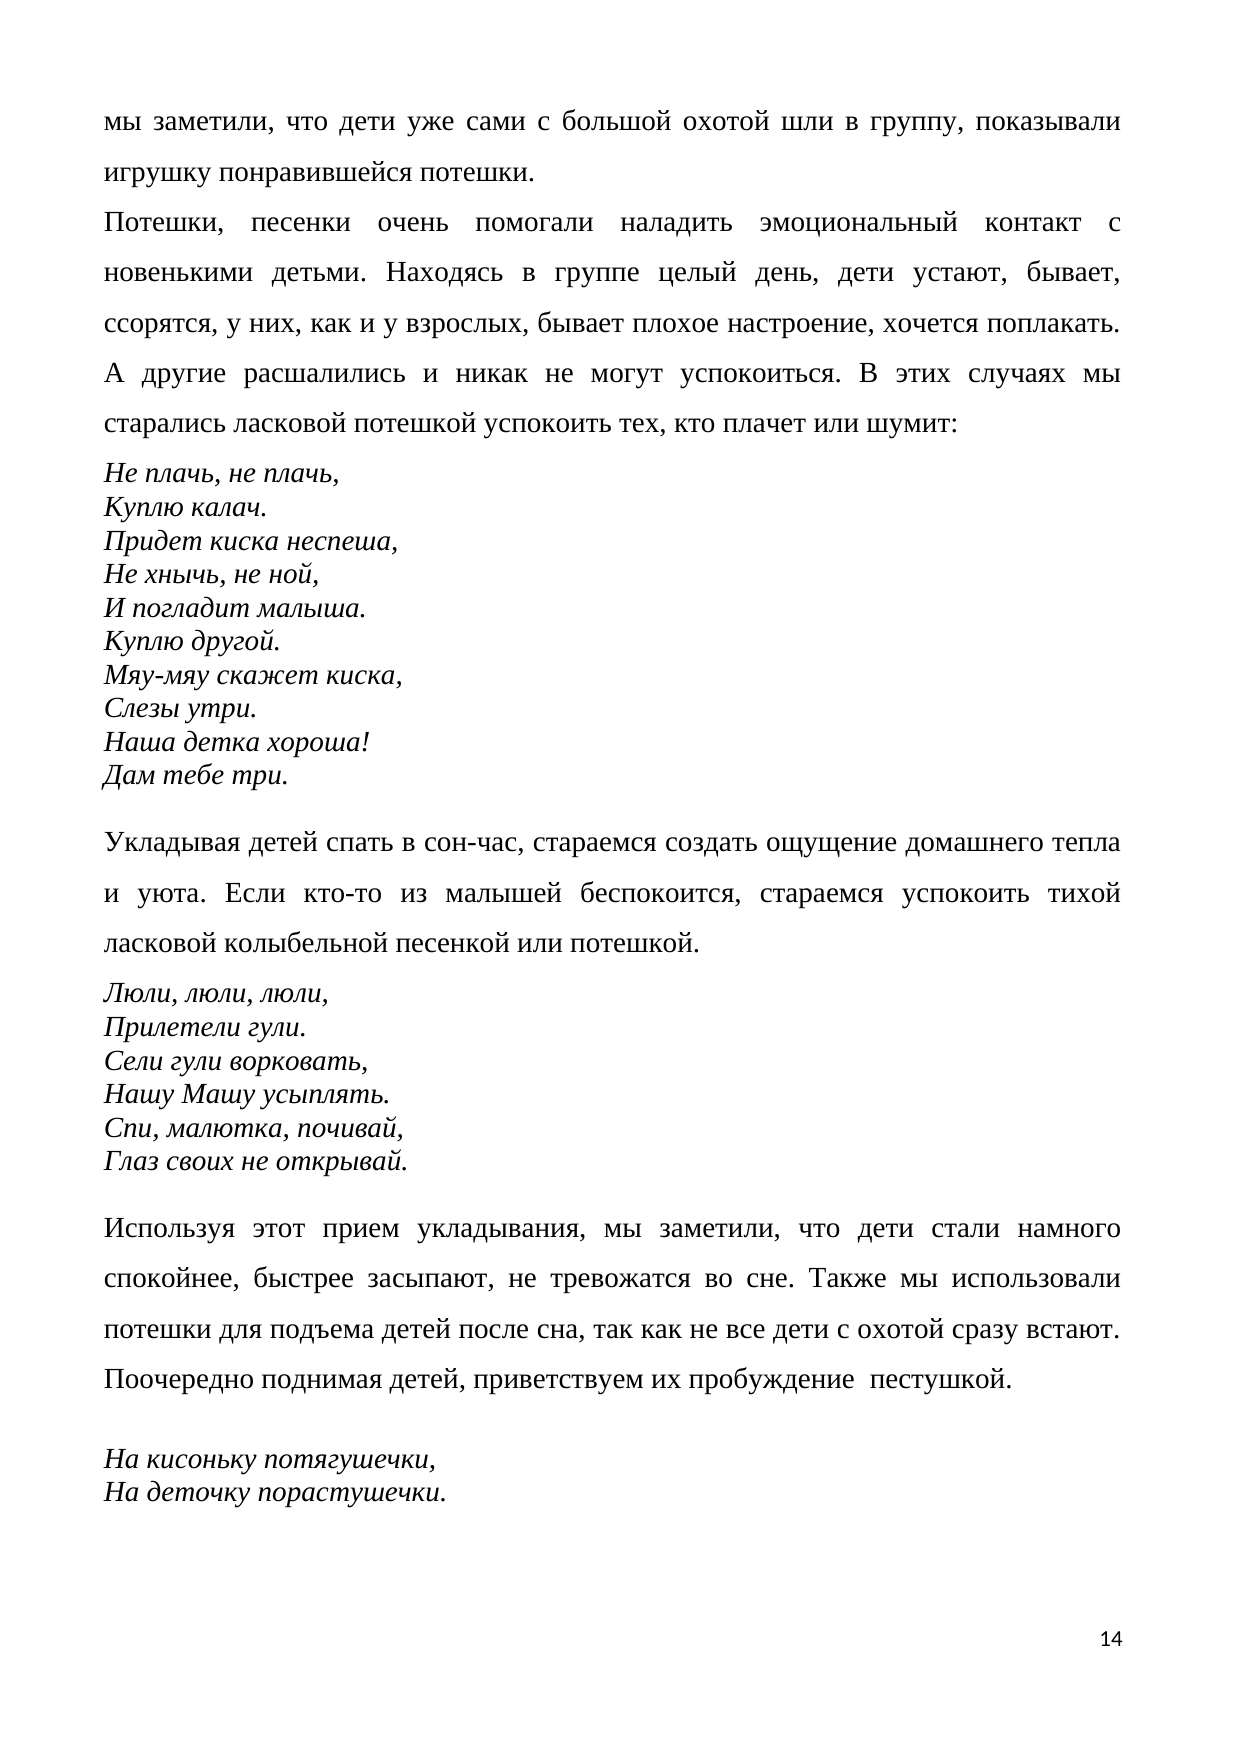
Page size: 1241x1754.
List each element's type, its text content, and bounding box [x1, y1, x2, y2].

text И погладит малыша. [103, 590, 1122, 623]
text Потешки, песенки очень помогали наладить эмоциональный контакт с новенькими детьми. Находясь в группе целый день, дети устают, бывает, ссорятся, у них, как и у взрослых, бывает плохое настроение, хочется поплакать. А другие расшалились и никак не могут успокоиться. В этих случаях мы старались ласковой потешкой успокоить тех, кто плачет или шумит: [103, 204, 1122, 439]
text Используя этот прием укладывания, мы заметили, что дети стали намного спокойнее, быстрее засыпают, не тревожатся во сне. Также мы использовали потешки для подъема детей после сна, так как не все дети с охотой сразу встают. Поочередно поднимая детей, приветствуем их пробуждение пестушкой. [103, 1210, 1122, 1395]
text Придет киска неспеша, [103, 523, 1122, 556]
text Куплю другой. [103, 623, 1122, 657]
text Куплю калач. [103, 489, 1122, 523]
text На деточку порастушечки. [103, 1474, 1122, 1508]
text Дам тебе три. [103, 757, 1122, 791]
text Не плачь, не плачь, [103, 456, 1122, 489]
text Слезы утри. [103, 690, 1122, 724]
text Нашу Машу усыплять. [103, 1076, 1122, 1110]
text Спи, малютка, почивай, [103, 1110, 1122, 1143]
text На кисоньку потягушечки, [103, 1441, 1122, 1474]
text Укладывая детей спать в сон-час, стараемся создать ощущение домашнего тепла и уюта. Если кто-то из малышей беспокоится, стараемся успокоить тихой ласковой колыбельной песенкой или потешкой. [103, 824, 1122, 959]
text Глаз своих не открывай. [103, 1143, 1122, 1177]
text Люли, люли, люли, [103, 976, 1122, 1009]
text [103, 103, 1122, 187]
text Мяу-мяу скажет киска, [103, 657, 1122, 690]
text Не хнычь, не ной, [103, 556, 1122, 590]
text Сели гули ворковать, [103, 1043, 1122, 1076]
text Наша детка хороша! [103, 724, 1122, 757]
text Прилетели гули. [103, 1009, 1122, 1043]
